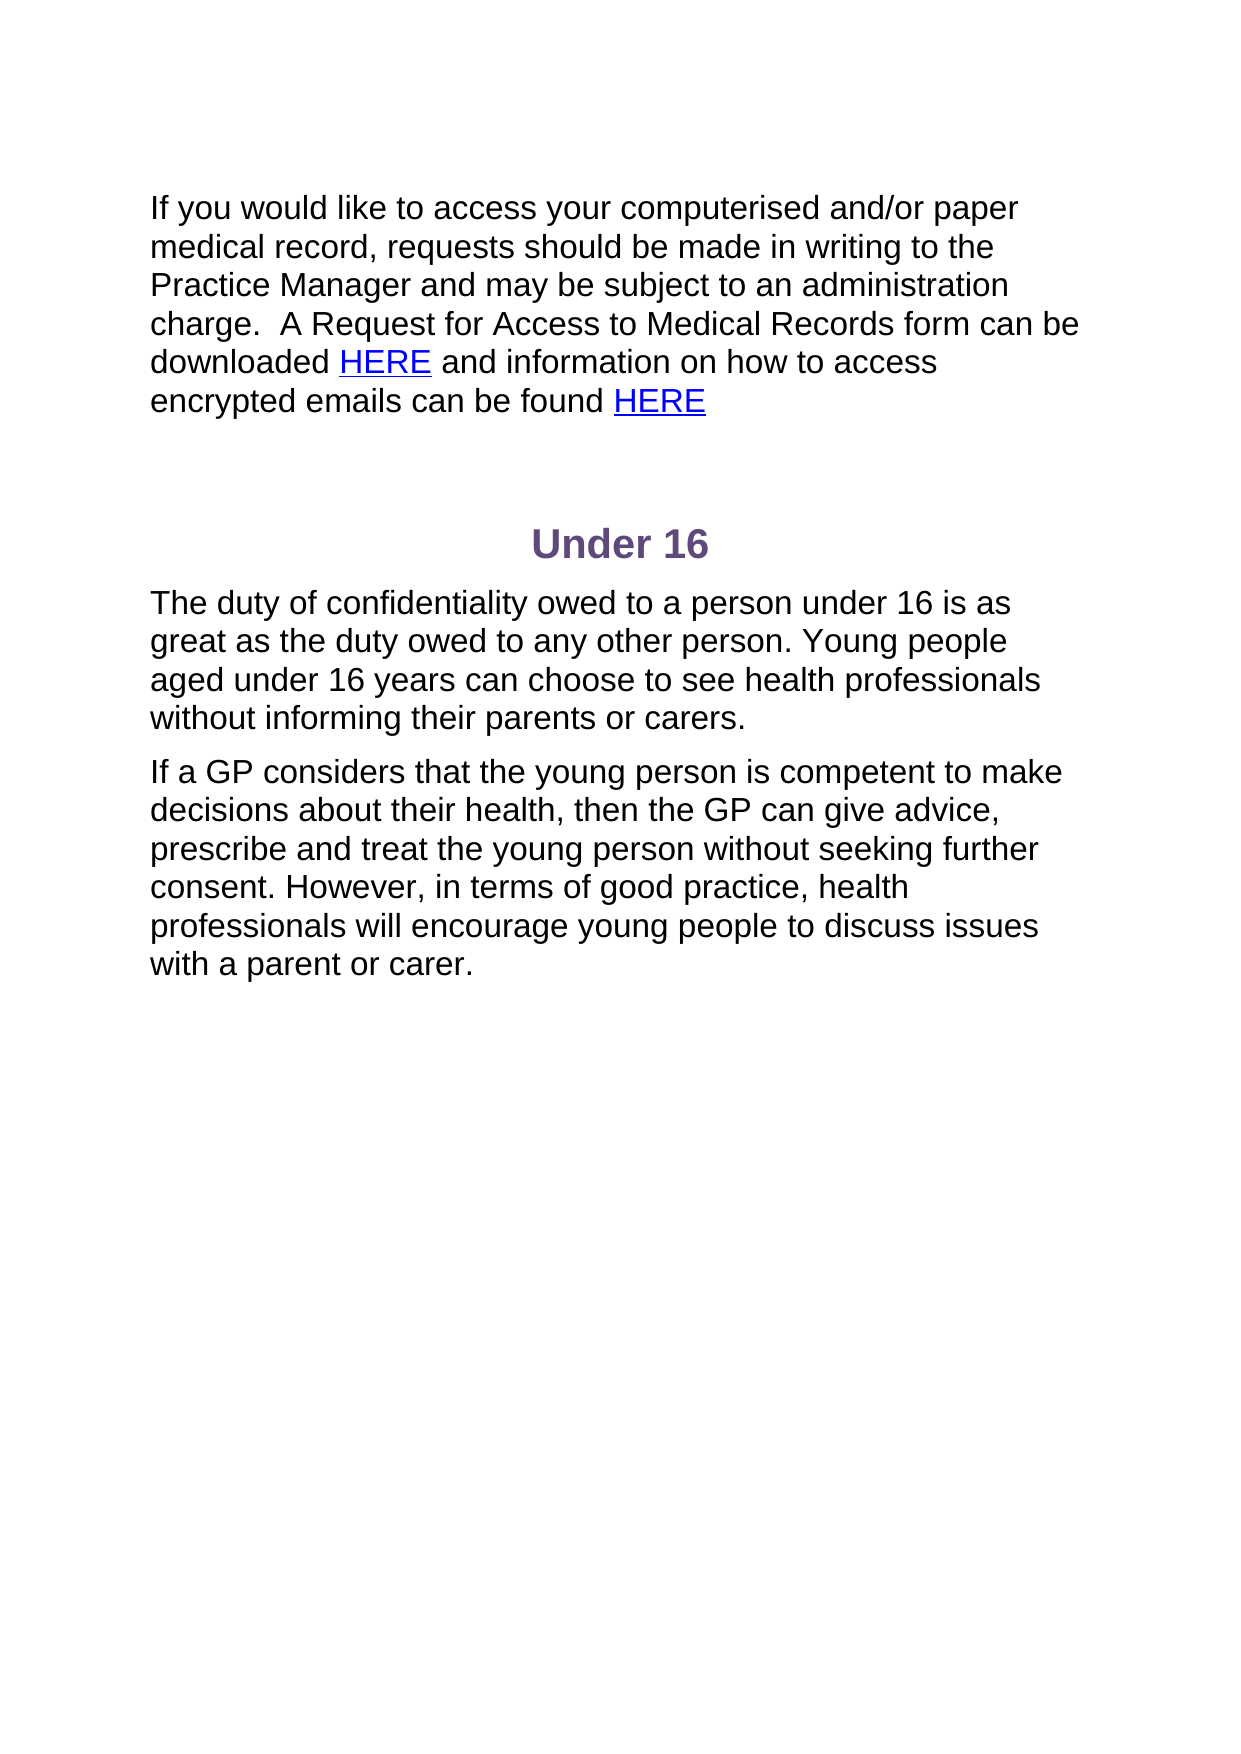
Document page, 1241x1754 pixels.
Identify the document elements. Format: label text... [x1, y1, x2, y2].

text If a GP considers that the young person is competent to make decisions about their health, then the GP can give advice, prescribe and treat the young person without seeking further consent. However, in terms of good practice, health professionals will encourage young people to discuss issues with a parent or carer. [150, 752, 1090, 983]
text The duty of confidentiality owed to a person under 16 is as great as the duty owed to any other person. Young people aged under 16 years can choose to see health professionals without informing their parents or carers. [150, 583, 1090, 736]
text Under 16 [150, 519, 1090, 567]
text If you would like to access your computerised and/or paper medical record, requests should be made in writing to the Practice Manager and may be subject to an administration charge. A Request for Access to Medical Records form can be downloaded HERE and information on how to access encrypted emails can be found HERE [150, 188, 1090, 419]
